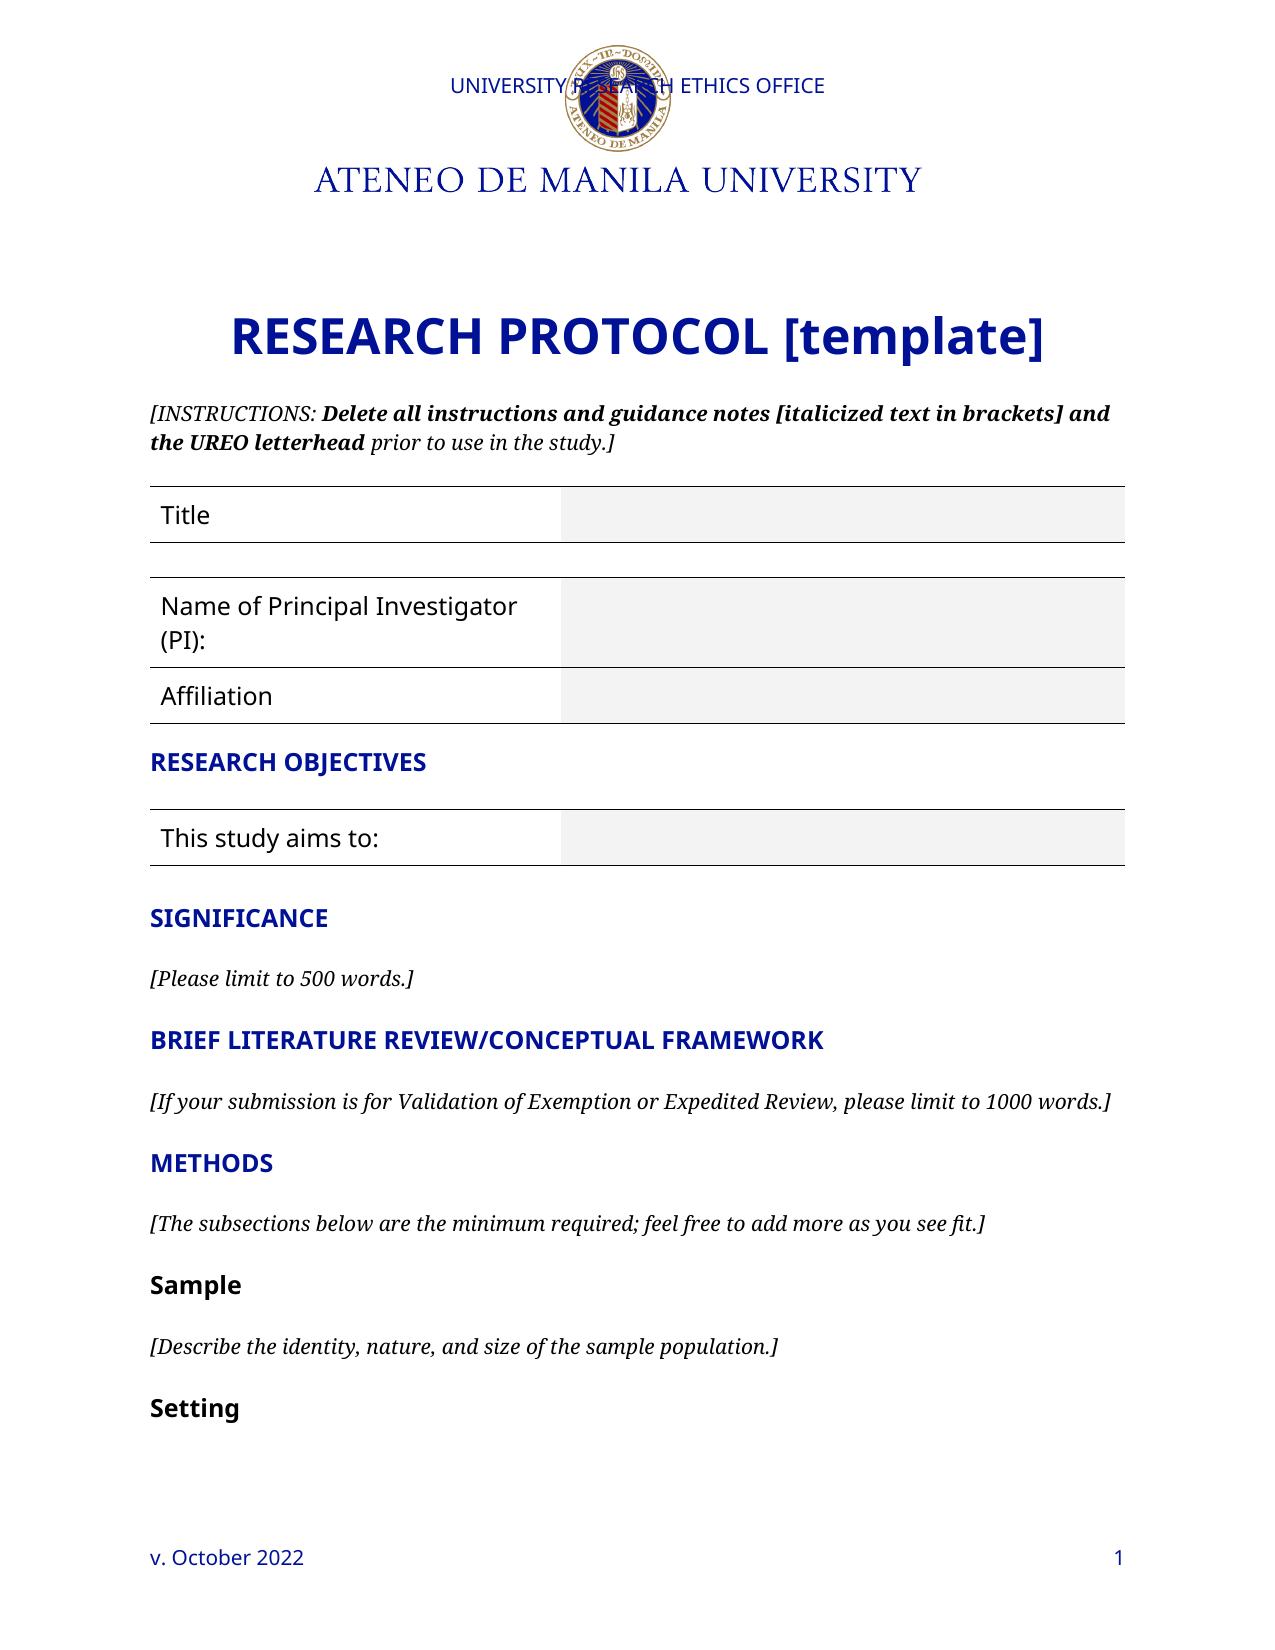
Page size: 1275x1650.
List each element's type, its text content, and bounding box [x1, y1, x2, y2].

text Sample [150, 1268, 1125, 1302]
table_header [561, 810, 1125, 865]
text [INSTRUCTIONS: Delete all instructions and guidance notes [italicized text in brackets] and the UREO letterhead prior to use in the study.] [150, 399, 1125, 456]
table_header Name of Principal Investigator (PI): [150, 578, 561, 667]
text Setting [150, 1390, 1125, 1424]
table_header [561, 578, 1125, 667]
text BRIEF LITERATURE REVIEW/CONCEPTUAL FRAMEWORK [150, 1023, 1125, 1057]
table_header This study aims to: [150, 810, 561, 865]
table_header Title [150, 487, 561, 542]
text RESEARCH OBJECTIVES [150, 745, 1125, 779]
table_cell Affiliation [150, 668, 561, 723]
text METHODS [150, 1145, 1125, 1179]
text [If your submission is for Validation of Exemption or Expedited Review, please limit to 1000 words.] [150, 1087, 1125, 1115]
text SIGNIFICANCE [150, 900, 1125, 934]
table_header [561, 487, 1125, 542]
text [Please limit to 500 words.] [150, 964, 1125, 993]
text [Describe the identity, nature, and size of the sample population.] [150, 1332, 1125, 1360]
table_cell [561, 668, 1125, 723]
text RESEARCH PROTOCOL [template] [150, 301, 1125, 369]
picture [300, 30, 938, 208]
text [The subsections below are the minimum required; feel free to add more as you see fit.] [150, 1209, 1125, 1238]
